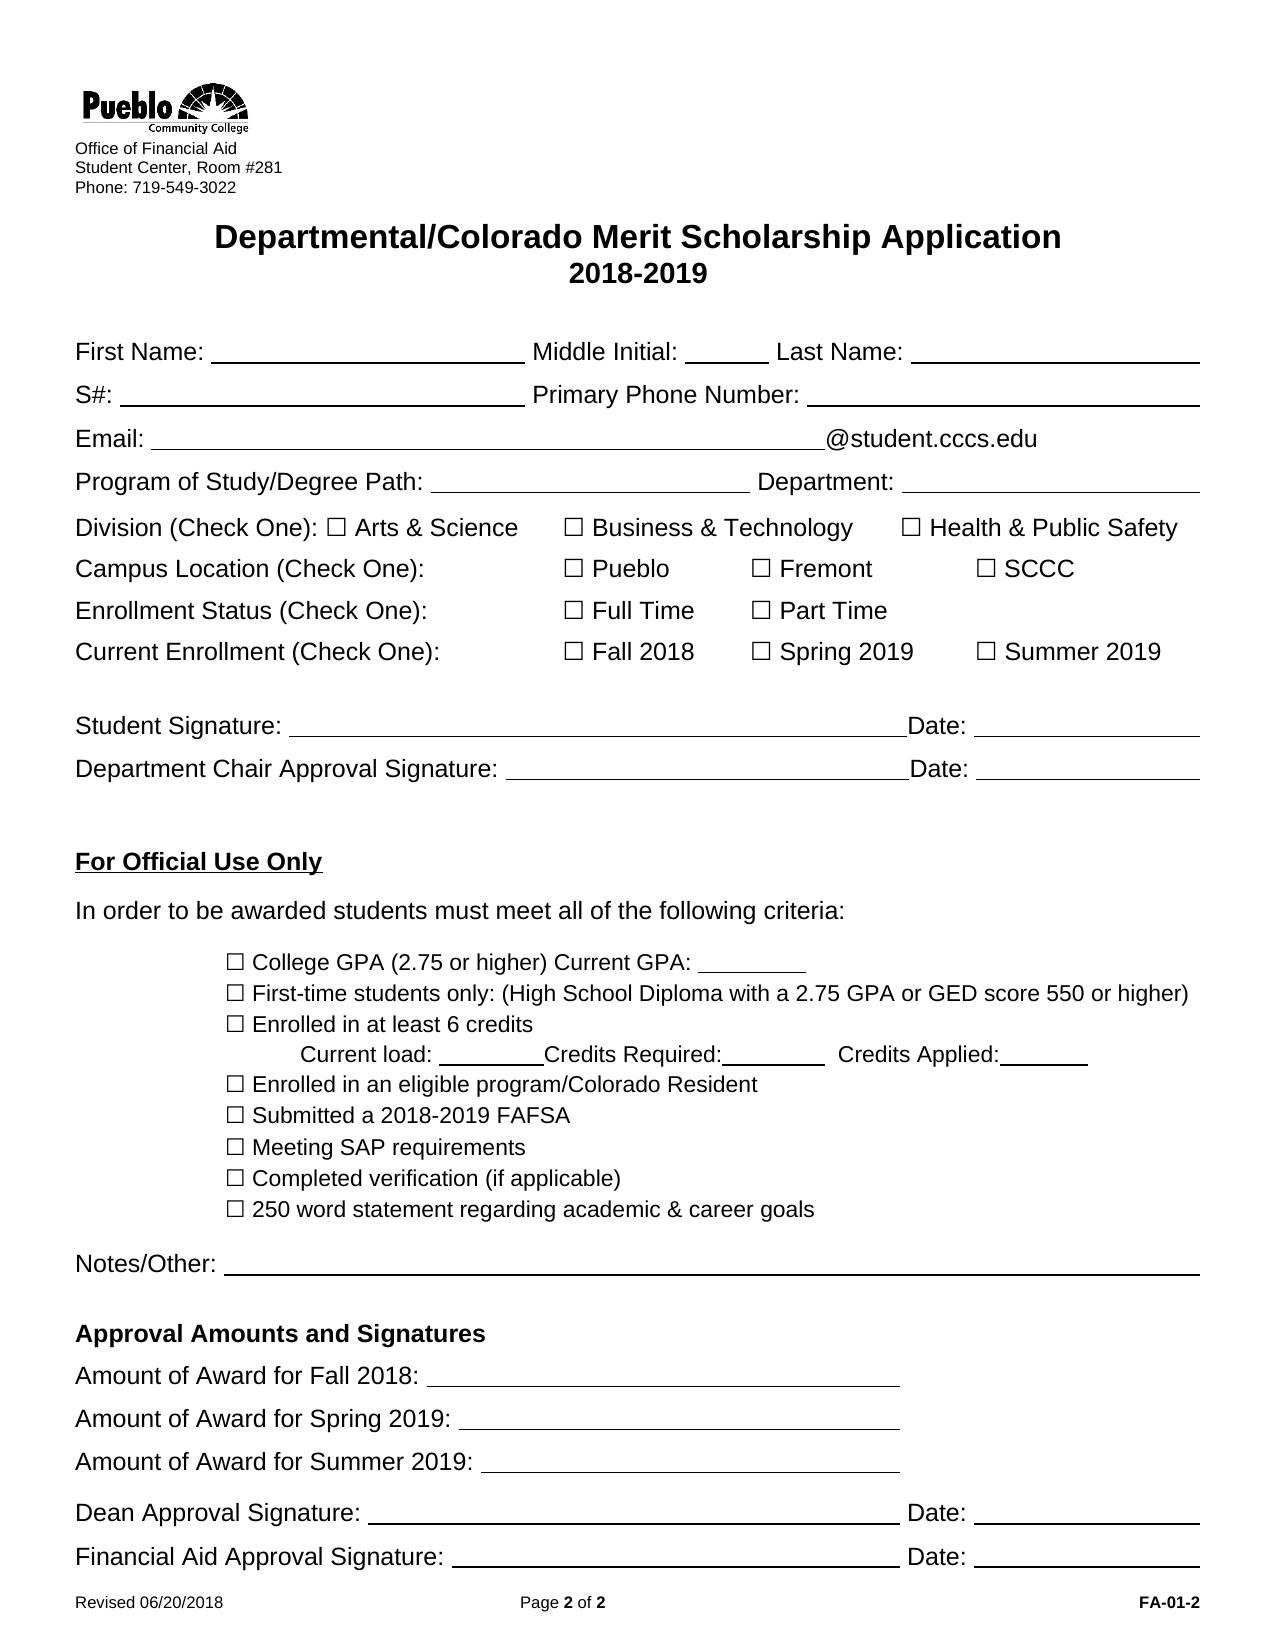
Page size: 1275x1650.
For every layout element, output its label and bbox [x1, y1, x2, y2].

picture [75, 75, 256, 139]
